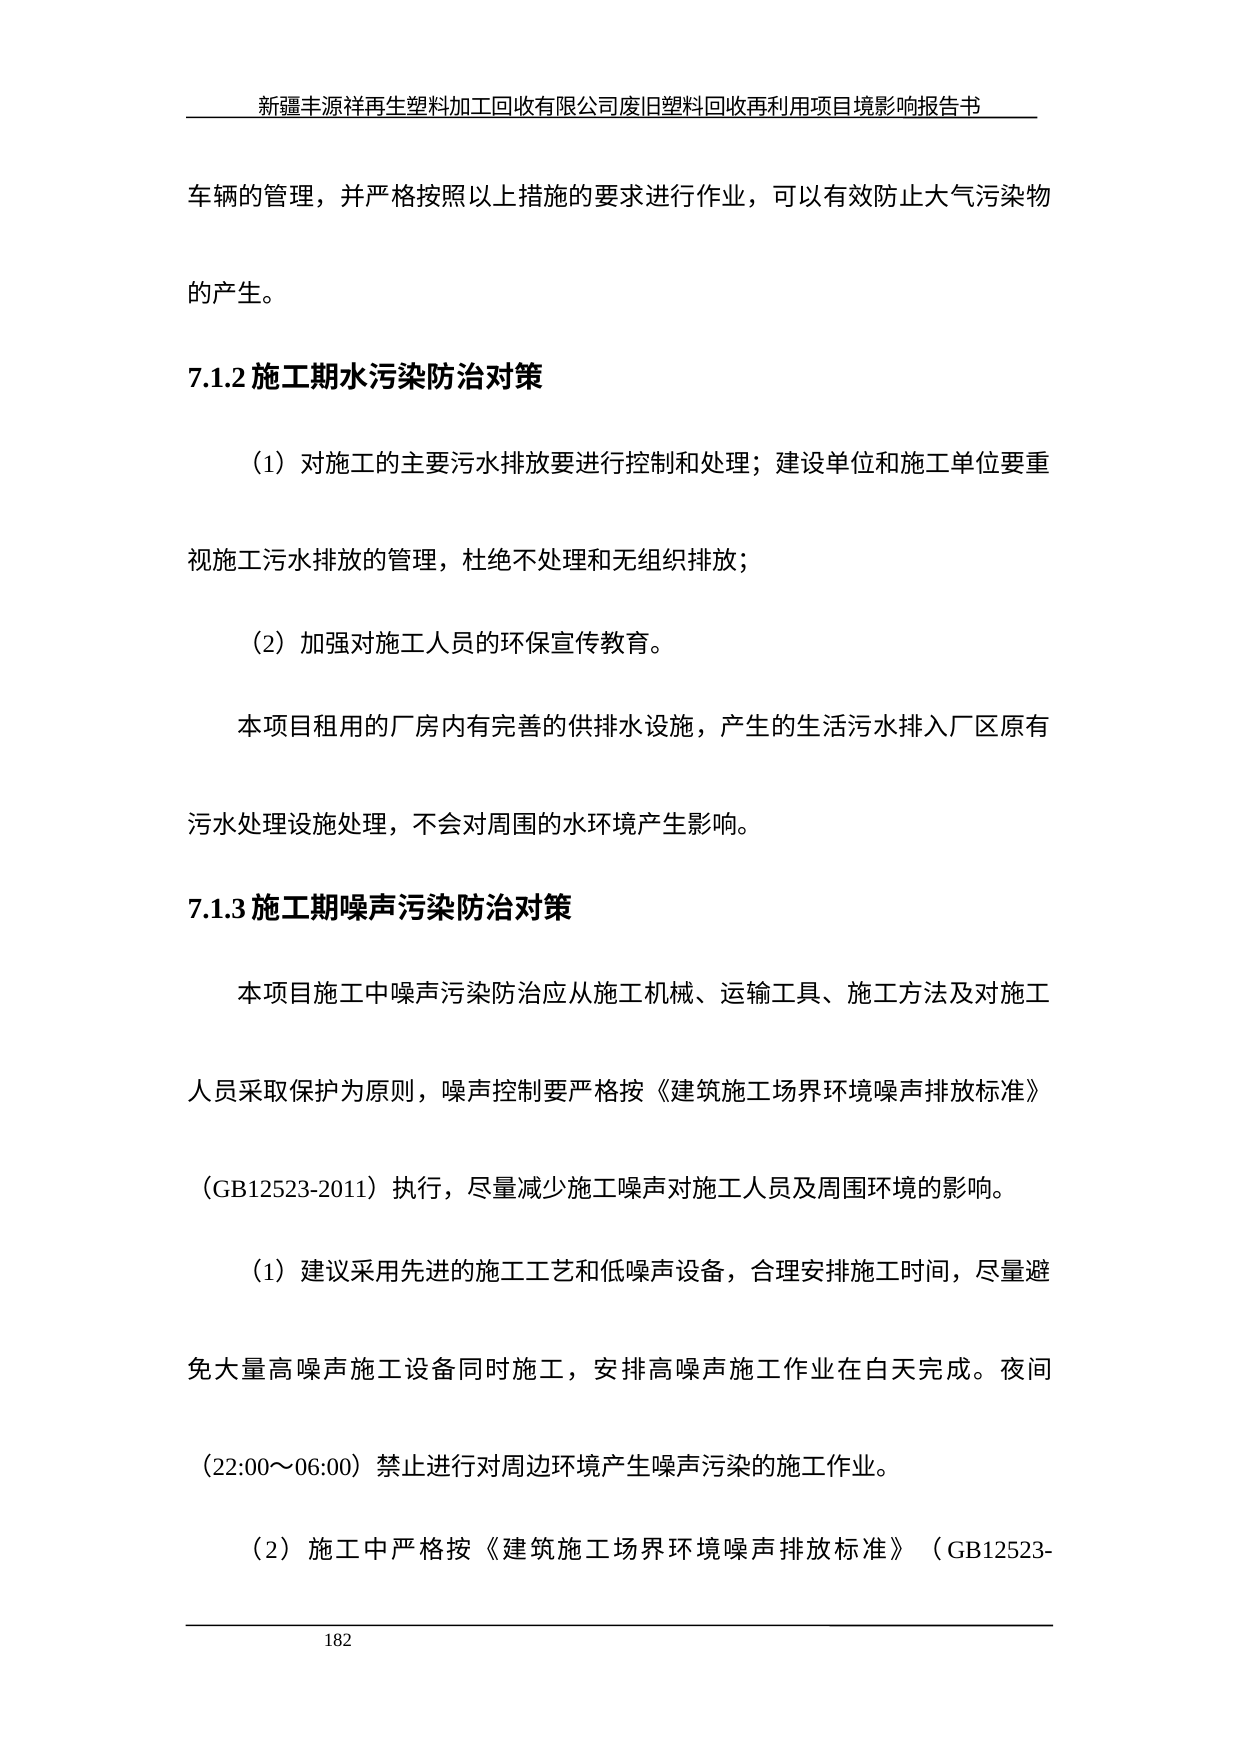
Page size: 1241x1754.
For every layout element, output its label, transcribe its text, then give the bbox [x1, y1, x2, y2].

text （1）对施工的主要污水排放要进行控制和处理；建设单位和施工单位要重视施工污水排放的管理，杜绝不处理和无组织排放； [187, 429, 1053, 591]
text 7.1.3施工期噪声污染防治对策 [187, 873, 1053, 938]
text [187, 162, 1053, 324]
text （1）建议采用先进的施工工艺和低噪声设备，合理安排施工时间，尽量避免大量高噪声施工设备同时施工，安排高噪声施工作业在白天完成。夜间（22:00～06:00）禁止进行对周边环境产生噪声污染的施工作业。 [187, 1237, 1053, 1497]
text 7.1.2施工期水污染防治对策 [187, 343, 1053, 408]
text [187, 1516, 1053, 1581]
text 本项目施工中噪声污染防治应从施工机械、运输工具、施工方法及对施工人员采取保护为原则，噪声控制要严格按《建筑施工场界环境噪声排放标准》（GB12523-2011）执行，尽量减少施工噪声对施工人员及周围环境的影响。 [187, 959, 1053, 1219]
text （2）加强对施工人员的环保宣传教育。 [187, 609, 1053, 674]
text 本项目租用的厂房内有完善的供排水设施，产生的生活污水排入厂区原有污水处理设施处理，不会对周围的水环境产生影响。 [187, 692, 1053, 855]
